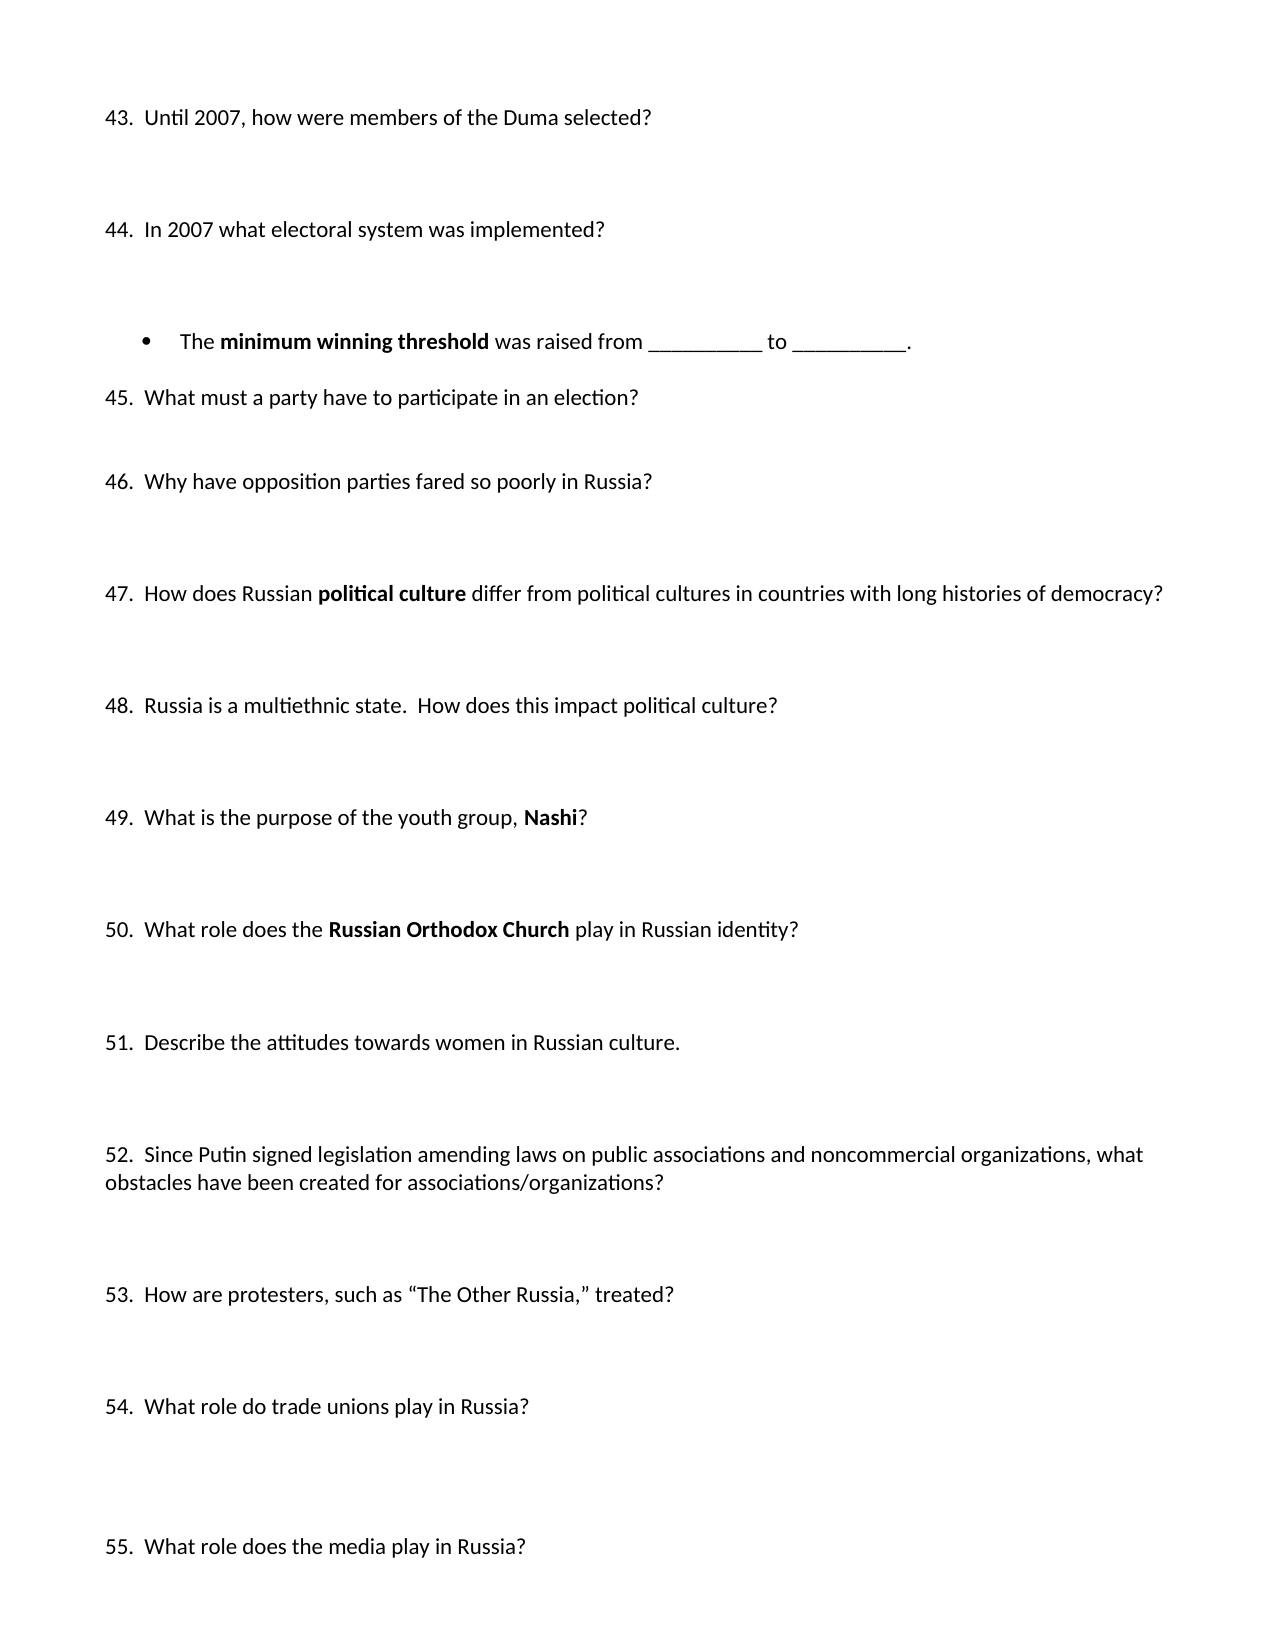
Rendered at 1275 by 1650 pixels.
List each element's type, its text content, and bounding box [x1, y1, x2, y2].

text 52. Since Putin signed legislation amending laws on public associations and noncommercial organizations, what obstacles have been created for associations/organizations? [105, 1140, 1200, 1196]
text 44. In 2007 what electoral system was implemented? [105, 215, 1200, 243]
text 43. Until 2007, how were members of the Duma selected? [105, 103, 1200, 131]
text 45. What must a party have to participate in an election? [105, 383, 1200, 411]
text 50. What role does the Russian Orthodox Church play in Russian identity? [105, 916, 1200, 944]
list The minimum winning threshold was raised from __________ to __________. [142, 327, 1200, 355]
text 48. Russia is a multiethnic state. How does this impact political culture? [105, 691, 1200, 719]
text 49. What is the purpose of the youth group, Nashi? [105, 803, 1200, 832]
text 54. What role do trade unions play in Russia? [105, 1392, 1200, 1420]
text 46. Why have opposition parties fared so poorly in Russia? [105, 467, 1200, 495]
text 55. What role does the media play in Russia? [105, 1532, 1200, 1560]
text 47. How does Russian political culture differ from political cultures in countries with long histories of democracy? [105, 579, 1200, 607]
text 53. How are protesters, such as “The Other Russia,” treated? [105, 1280, 1200, 1308]
text 51. Describe the attitudes towards women in Russian culture. [105, 1028, 1200, 1056]
